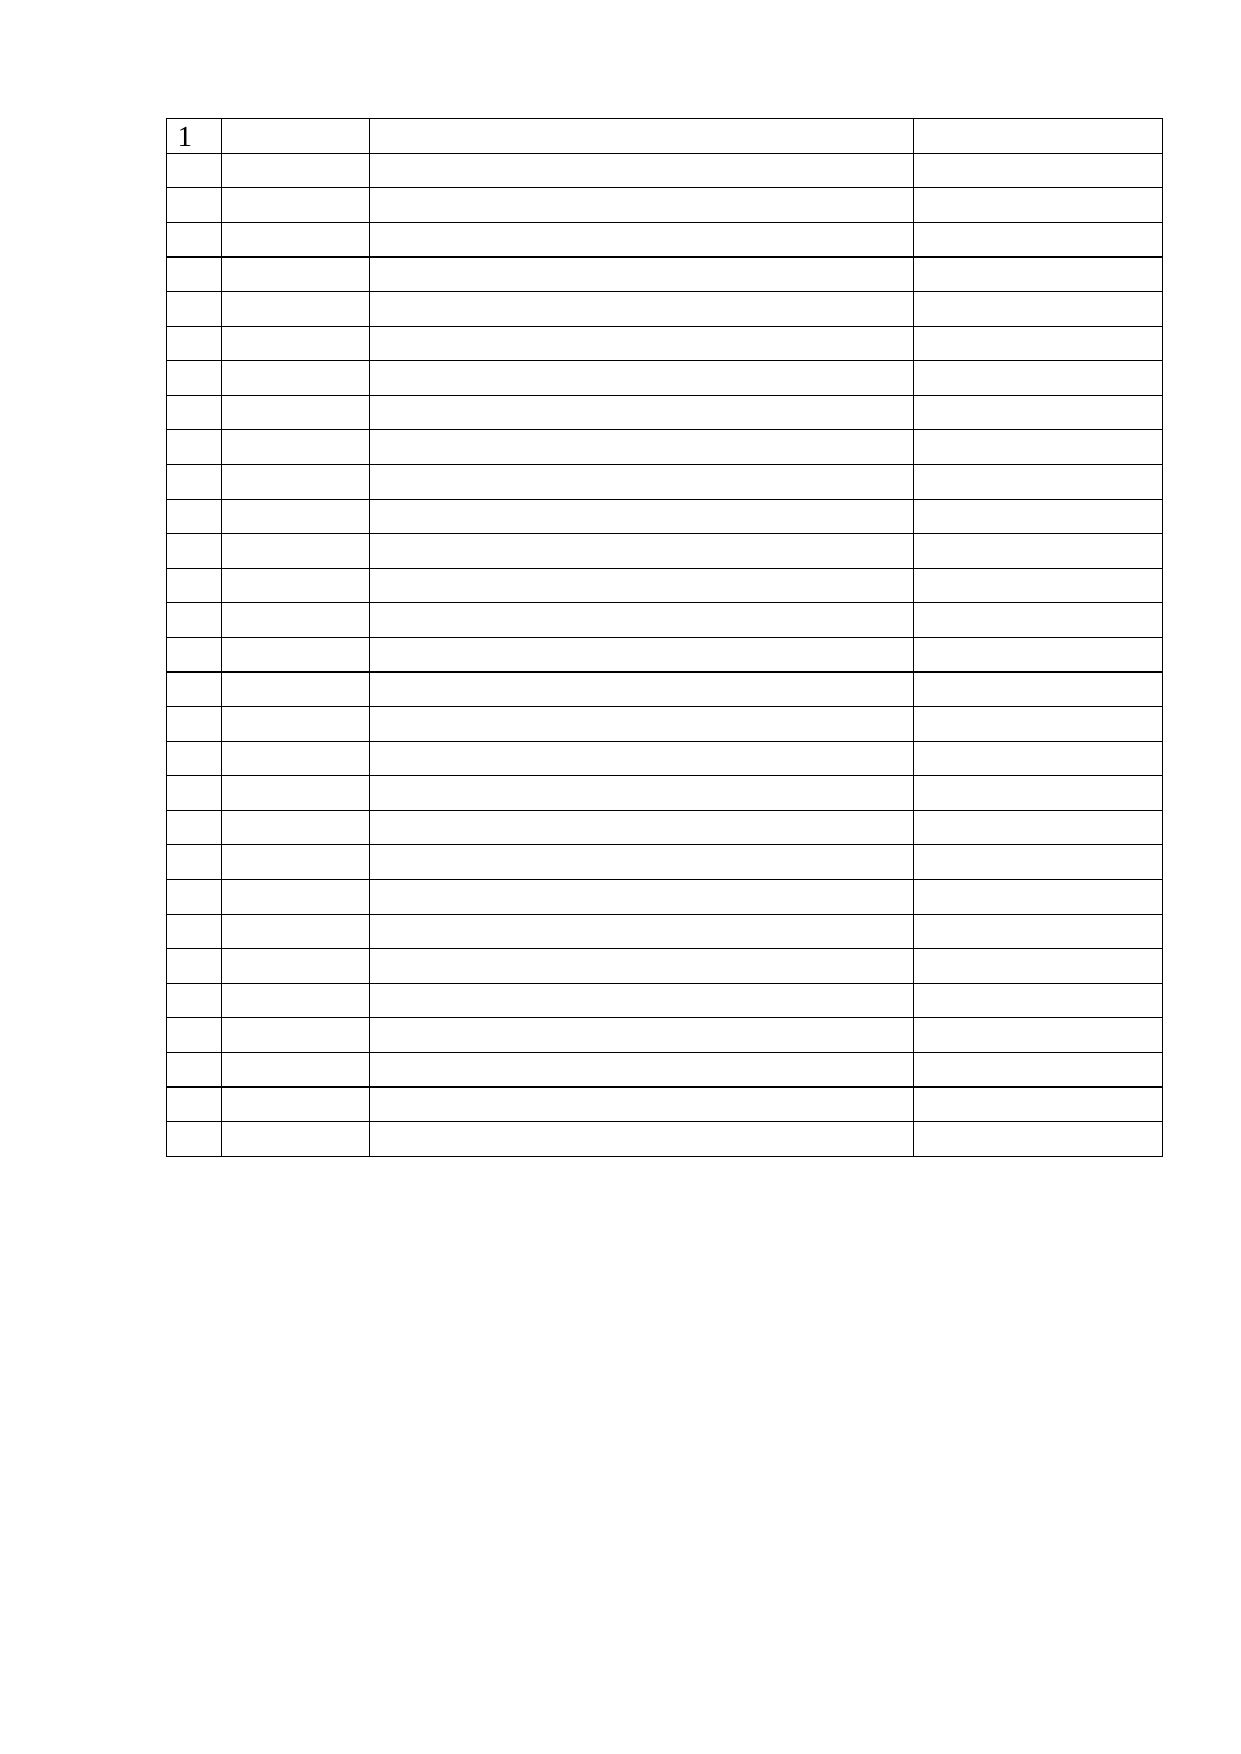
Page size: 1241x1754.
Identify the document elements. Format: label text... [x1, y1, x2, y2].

table_cell [167, 534, 221, 568]
table_cell [914, 223, 1162, 256]
table_cell [222, 845, 369, 879]
table_cell [167, 1122, 221, 1156]
table_header 1 [167, 119, 221, 153]
table_cell [167, 188, 221, 222]
table_cell [914, 258, 1162, 291]
table_cell [370, 327, 913, 360]
table_cell [370, 1053, 913, 1086]
table_cell [222, 569, 369, 602]
table_cell [914, 845, 1162, 879]
table_cell [167, 396, 221, 429]
table_cell [167, 673, 221, 706]
table_header [914, 119, 1162, 153]
table_header [222, 119, 369, 153]
table_cell [167, 845, 221, 879]
table_cell [222, 361, 369, 395]
table_cell [370, 223, 913, 256]
table_cell [222, 1122, 369, 1156]
table_cell [914, 154, 1162, 187]
table_cell [167, 915, 221, 948]
table_cell [167, 292, 221, 326]
table_cell [914, 1088, 1162, 1121]
table_cell [914, 673, 1162, 706]
table_cell [167, 984, 221, 1017]
table_cell [914, 361, 1162, 395]
table_cell [167, 223, 221, 256]
table_cell [914, 776, 1162, 810]
table_cell [370, 811, 913, 844]
table_cell [370, 1122, 913, 1156]
table_cell [370, 673, 913, 706]
table_cell [914, 915, 1162, 948]
table_cell [222, 949, 369, 983]
table_cell [370, 742, 913, 775]
table_cell [167, 949, 221, 983]
table_cell [222, 707, 369, 741]
table_cell [370, 776, 913, 810]
table_cell [370, 154, 913, 187]
table_cell [370, 949, 913, 983]
table_cell [914, 188, 1162, 222]
table_cell [222, 188, 369, 222]
table_cell [222, 984, 369, 1017]
table_cell [167, 776, 221, 810]
table_cell [167, 638, 221, 671]
table_cell [167, 880, 221, 913]
table_cell [222, 776, 369, 810]
table_cell [914, 949, 1162, 983]
table_cell [222, 465, 369, 498]
table_cell [167, 1018, 221, 1052]
table_cell [370, 361, 913, 395]
table_cell [167, 154, 221, 187]
table_cell [222, 327, 369, 360]
table_cell [914, 534, 1162, 568]
table_cell [914, 465, 1162, 498]
table_cell [167, 1053, 221, 1086]
table_cell [914, 292, 1162, 326]
table_cell [914, 984, 1162, 1017]
table_cell [914, 1122, 1162, 1156]
table_cell [370, 880, 913, 913]
table_cell [222, 673, 369, 706]
table_cell [914, 1018, 1162, 1052]
table_cell [370, 915, 913, 948]
table_cell [167, 1088, 221, 1121]
table_cell [167, 500, 221, 533]
table_cell [167, 361, 221, 395]
table_cell [222, 915, 369, 948]
table_cell [167, 430, 221, 464]
table_cell [370, 707, 913, 741]
table_cell [167, 327, 221, 360]
table_cell [167, 811, 221, 844]
table_cell [370, 1088, 913, 1121]
table_cell [222, 811, 369, 844]
table_cell [167, 258, 221, 291]
table_cell [167, 603, 221, 637]
table_cell [370, 292, 913, 326]
table_cell [222, 603, 369, 637]
table_cell [370, 603, 913, 637]
table_cell [167, 465, 221, 498]
table_header [370, 119, 913, 153]
table_cell [222, 1053, 369, 1086]
table_cell [167, 742, 221, 775]
table_cell [914, 811, 1162, 844]
table_cell [222, 154, 369, 187]
table_cell [370, 569, 913, 602]
table_cell [370, 258, 913, 291]
table_cell [222, 638, 369, 671]
table_cell [370, 984, 913, 1017]
table_cell [914, 707, 1162, 741]
table_cell [222, 396, 369, 429]
table_cell [167, 707, 221, 741]
table_cell [370, 396, 913, 429]
table_cell [370, 638, 913, 671]
table_cell [222, 292, 369, 326]
table_cell [914, 742, 1162, 775]
table_cell [222, 258, 369, 291]
table_cell [370, 845, 913, 879]
table_cell [370, 534, 913, 568]
table_cell [222, 430, 369, 464]
table_cell [222, 500, 369, 533]
table_cell [914, 430, 1162, 464]
table_cell [370, 1018, 913, 1052]
table_cell [222, 534, 369, 568]
table_cell [914, 569, 1162, 602]
table_cell [370, 465, 913, 498]
table_cell [914, 327, 1162, 360]
table_cell [914, 500, 1162, 533]
table_cell [914, 638, 1162, 671]
table_cell [370, 430, 913, 464]
table_cell [222, 742, 369, 775]
table_cell [222, 1018, 369, 1052]
table_cell [914, 1053, 1162, 1086]
table_cell [370, 500, 913, 533]
table_cell [914, 396, 1162, 429]
table_cell [914, 880, 1162, 913]
table_cell [222, 1088, 369, 1121]
table_cell [222, 880, 369, 913]
table_cell [167, 569, 221, 602]
table_cell [914, 603, 1162, 637]
table_cell [222, 223, 369, 256]
table_cell [370, 188, 913, 222]
